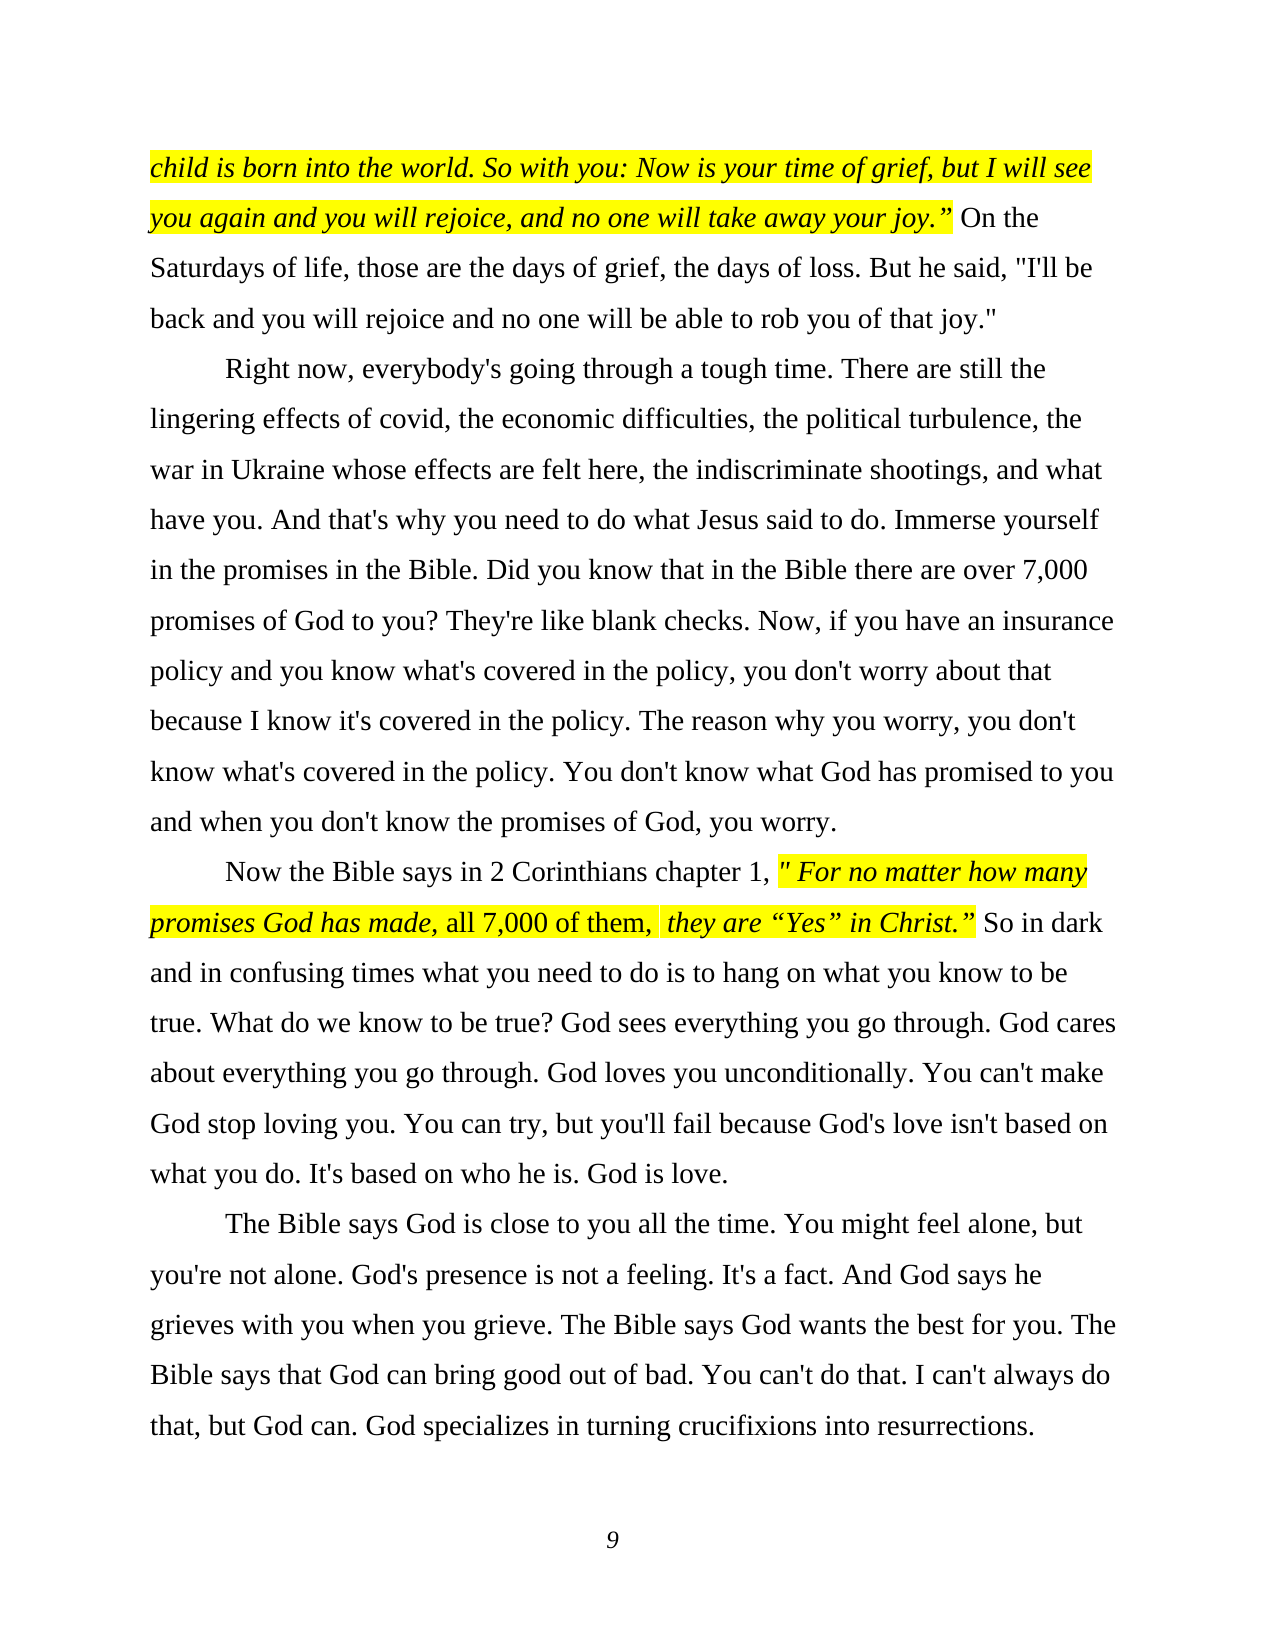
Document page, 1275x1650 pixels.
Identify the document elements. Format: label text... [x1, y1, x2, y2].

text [150, 150, 1125, 334]
text Now the Bible says in 2 Corinthians chapter 1, " For no matter how many promises God has made, all 7,000 of them, they are “Yes” in Christ.” So in dark and in confusing times what you need to do is to hang on what you know to be true. What do we know to be true? God sees everything you go through. God cares about everything you go through. God loves you unconditionally. You can't make God stop loving you. You can try, but you'll fail because God's love isn't based on what you do. It's based on who he is. God is love. [150, 854, 1125, 1190]
text Right now, everybody's going through a tough time. There are still the lingering effects of covid, the economic difficulties, the political turbulence, the war in Ukraine whose effects are felt here, the indiscriminate shootings, and what have you. And that's why you need to do what Jesus said to do. Immerse yourself in the promises in the Bible. Did you know that in the Bible there are over 7,000 promises of God to you? They're like blank checks. Now, if you have an insurance policy and you know what's covered in the policy, you don't worry about that because I know it's covered in the policy. The reason why you worry, you don't know what's covered in the policy. You don't know what God has promised to you and when you don't know the promises of God, you worry. [150, 351, 1125, 838]
text The Bible says God is close to you all the time. You might feel alone, but you're not alone. God's presence is not a feeling. It's a fact. And God says he grieves with you when you grieve. The Bible says God wants the best for you. The Bible says that God can bring good out of bad. You can't do that. I can't always do that, but God can. God specializes in turning crucifixions into resurrections. [150, 1207, 1125, 1441]
